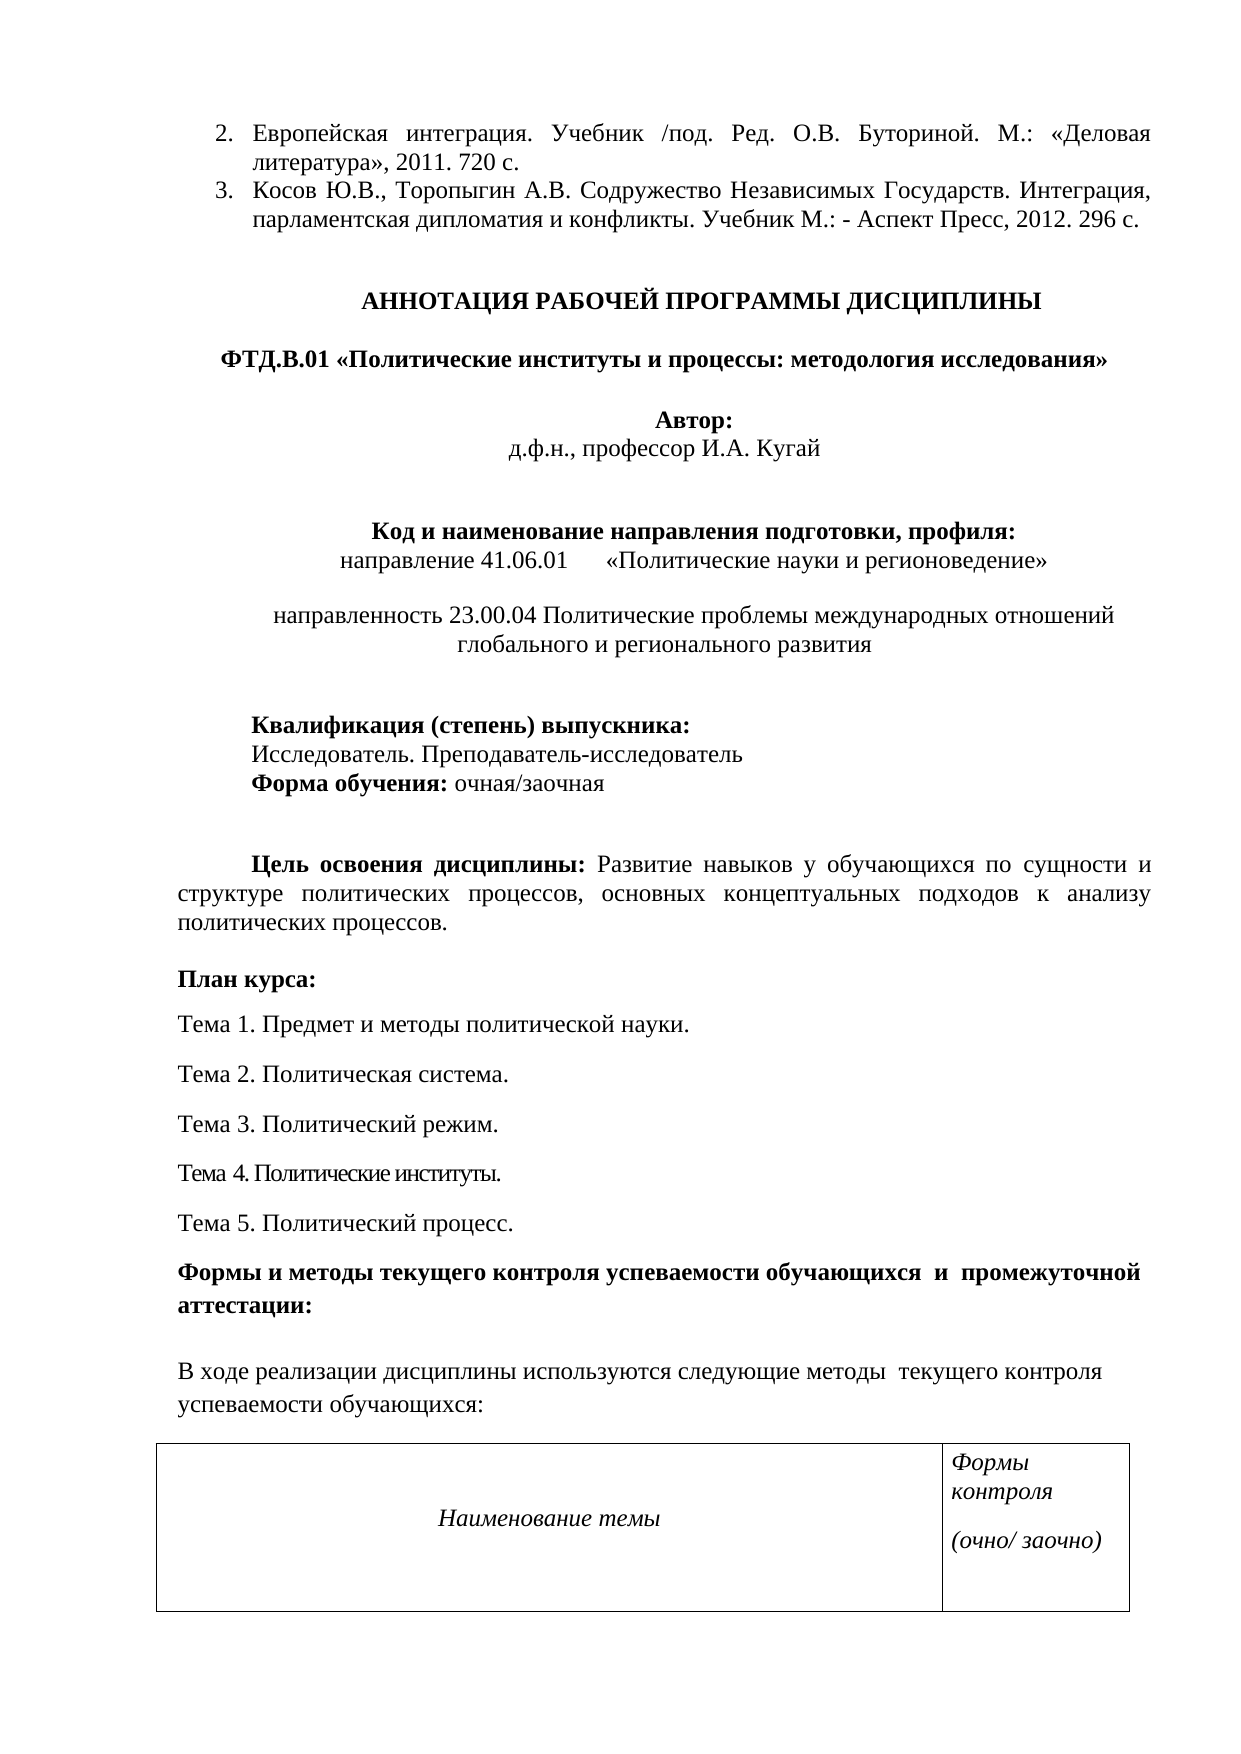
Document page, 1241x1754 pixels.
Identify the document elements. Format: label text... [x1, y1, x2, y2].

list Европейская интеграция. Учебник /под. Ред. О.В. Буториной. М.: «Деловая литература», 2011. 720 с. [215, 118, 1152, 176]
text направленность 23.00.04 Политические проблемы международных отношений глобального и регионального развития [177, 600, 1152, 657]
text АННОТАЦИЯ РАБОЧЕЙ ПРОГРАММЫ ДИСЦИПЛИНЫ [177, 286, 1152, 315]
text направление 41.06.01 «Политические науки и регионоведение» [177, 545, 1152, 573]
text Исследователь. Преподаватель-исследователь [177, 739, 1152, 768]
text Цель освоения дисциплины: Развитие навыков у обучающихся по сущности и структуре политических процессов, основных концептуальных подходов к анализу политических процессов. [177, 849, 1152, 935]
text Формы и методы текущего контроля успеваемости обучающихся и промежуточной аттестации: [177, 1257, 1152, 1319]
table_header Формы контроля (очно/ заочно) [943, 1444, 1129, 1611]
text В ходе реализации дисциплины используются следующие методы текущего контроля успеваемости обучающихся: [177, 1356, 1152, 1418]
text д.ф.н., профессор И.А. Кугай [177, 433, 1152, 462]
text Тема 4. Политические институты. [177, 1158, 1152, 1187]
text Форма обучения: очная/заочная [177, 768, 1152, 796]
table_header Наименование темы [157, 1444, 942, 1611]
text ФТД.В.01 «Политические институты и процессы: методология исследования» [177, 344, 1152, 372]
text Автор: [177, 405, 1152, 433]
text Код и наименование направления подготовки, профиля: [177, 516, 1152, 545]
text Тема 1. Предмет и методы политической науки. [177, 1009, 1152, 1038]
text Квалификация (степень) выпускника: [177, 710, 1152, 739]
text Тема 5. Политический процесс. [177, 1208, 1152, 1237]
text План курса: [177, 964, 1152, 993]
text Тема 3. Политический режим. [177, 1109, 1152, 1137]
list Косов Ю.В., Торопыгин А.В. Содружество Независимых Государств. Интеграция, парламентская дипломатия и конфликты. Учебник М.: - Аспект Пресс, 2012. 296 с. [215, 176, 1152, 233]
text Тема 2. Политическая система. [177, 1059, 1152, 1088]
